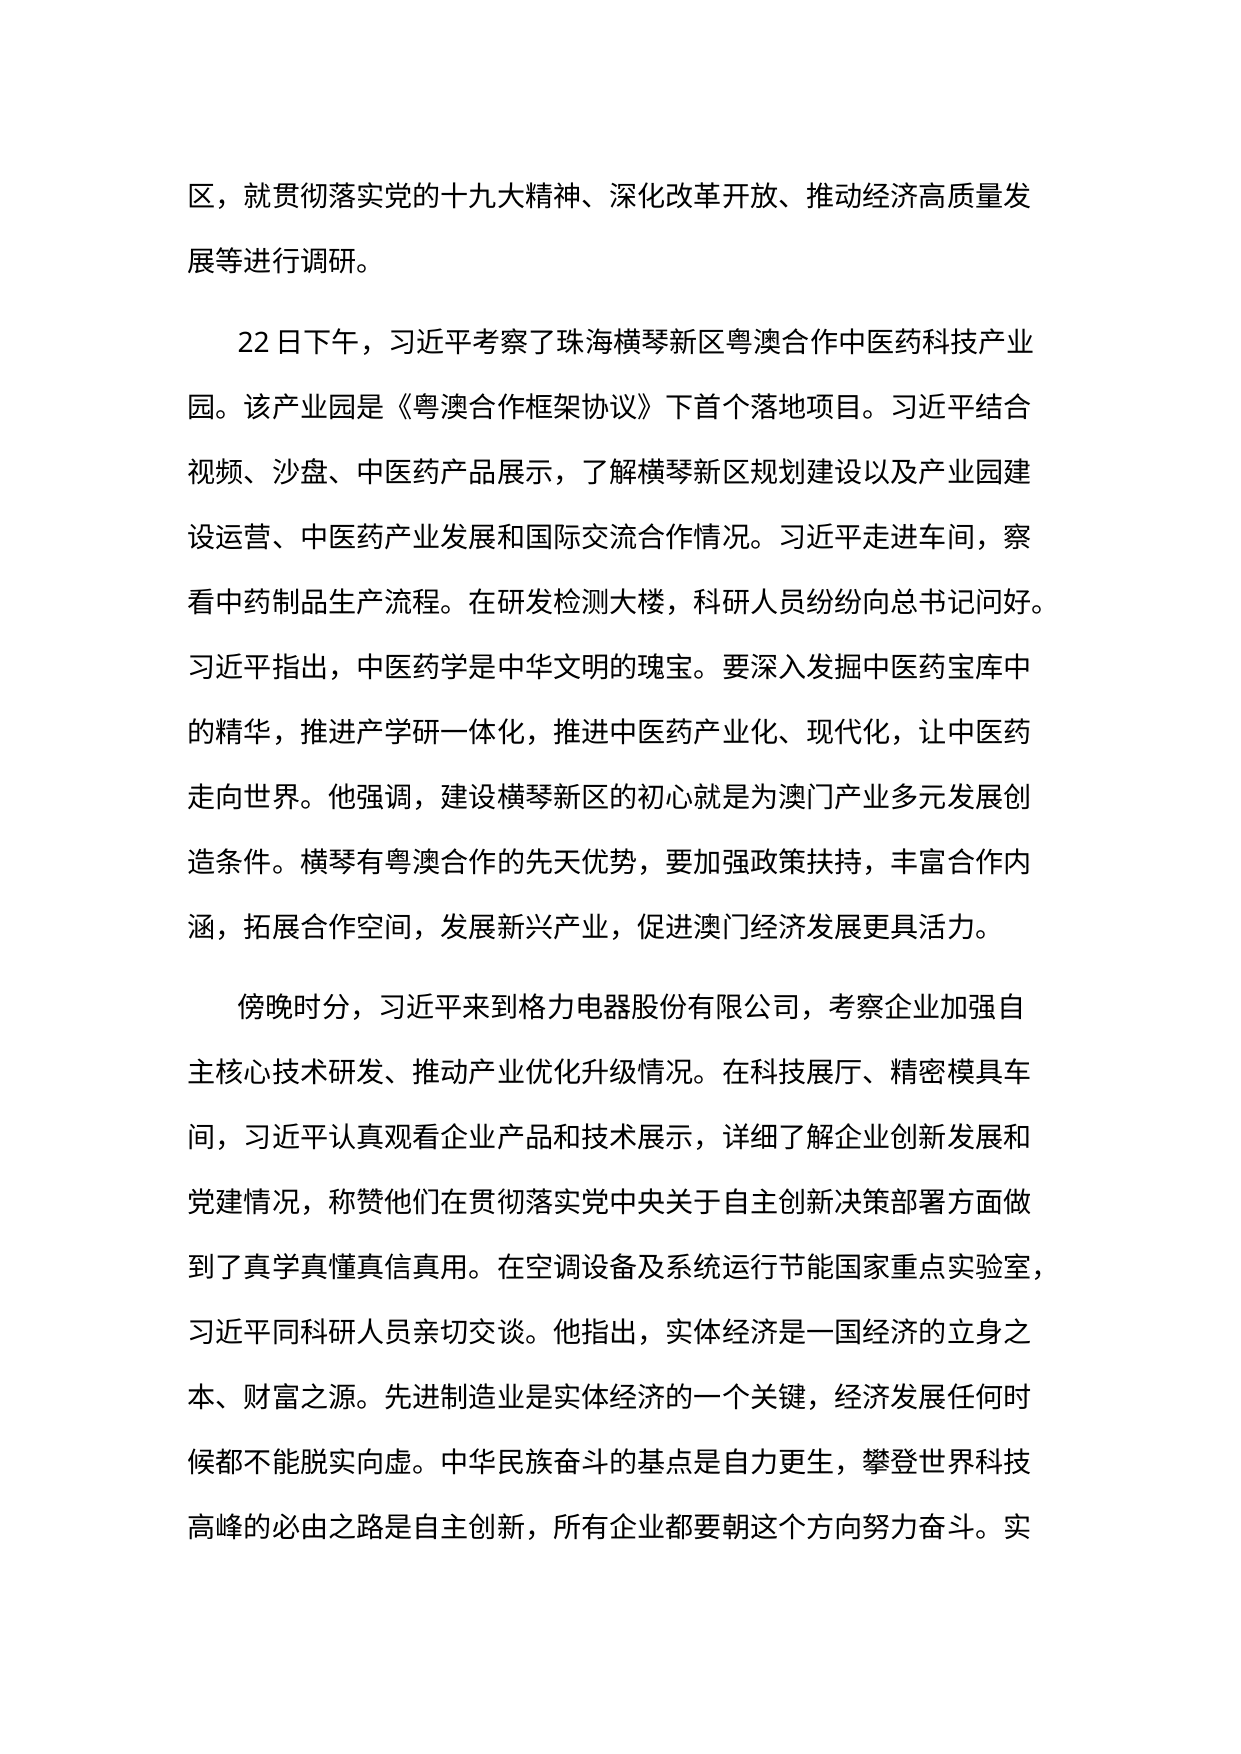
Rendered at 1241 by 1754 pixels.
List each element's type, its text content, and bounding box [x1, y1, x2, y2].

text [187, 162, 1053, 292]
text 22日下午，习近平考察了珠海横琴新区粤澳合作中医药科技产业园。该产业园是《粤澳合作框架协议》下首个落地项目。习近平结合视频、沙盘、中医药产品展示，了解横琴新区规划建设以及产业园建设运营、中医药产业发展和国际交流合作情况。习近平走进车间，察看中药制品生产流程。在研发检测大楼，科研人员纷纷向总书记问好。习近平指出，中医药学是中华文明的瑰宝。要深入发掘中医药宝库中的精华，推进产学研一体化，推进中医药产业化、现代化，让中医药走向世界。他强调，建设横琴新区的初心就是为澳门产业多元发展创造条件。横琴有粤澳合作的先天优势，要加强政策扶持，丰富合作内涵，拓展合作空间，发展新兴产业，促进澳门经济发展更具活力。 [187, 308, 1053, 958]
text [187, 973, 1053, 1558]
